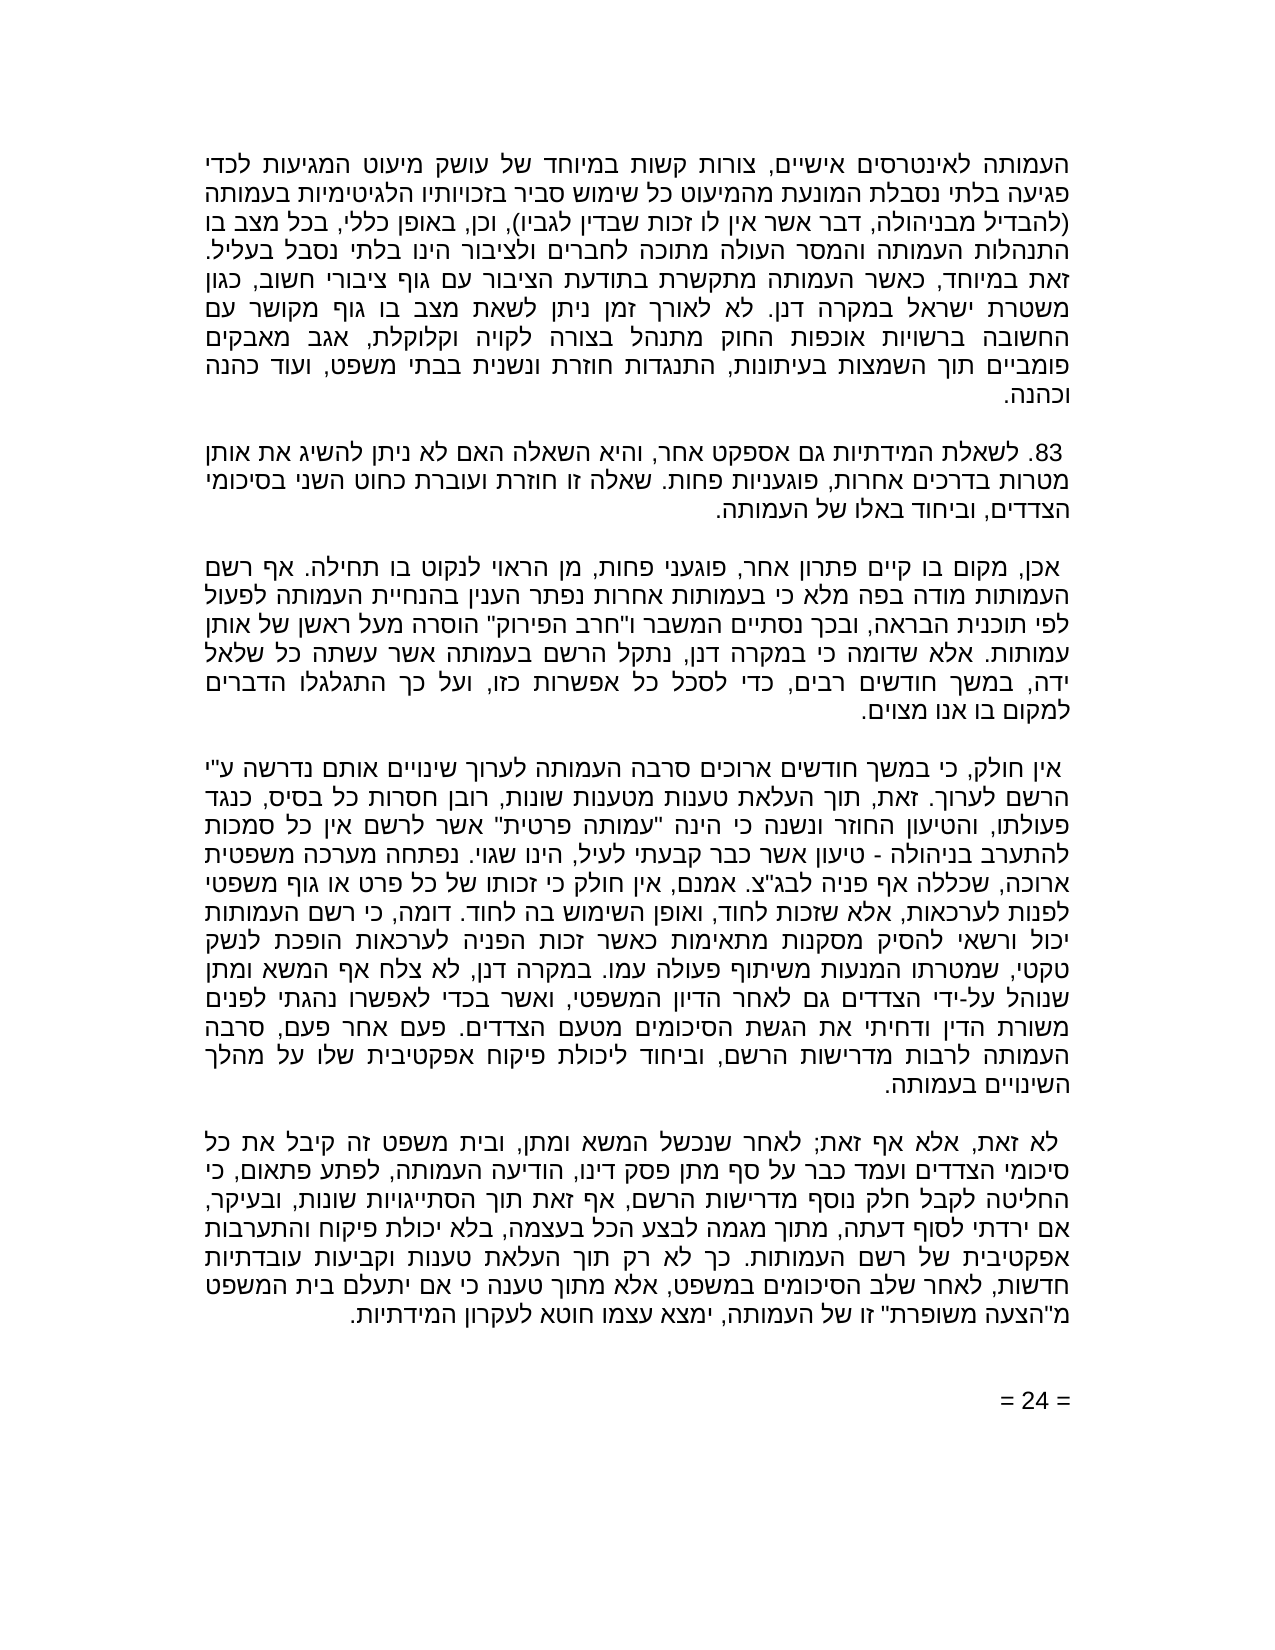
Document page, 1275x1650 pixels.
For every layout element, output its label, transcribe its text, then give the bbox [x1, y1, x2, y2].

text אכן, מקום בו קיים פתרון אחר, פוגעני פחות, מן הראוי לנקוט בו תחילה. אף רשם העמותות מודה בפה מלא כי בעמותות אחרות נפתר הענין בהנחיית העמותה לפעול לפי תוכנית הבראה, ובכך נסתיים המשבר ו"חרב הפירוק" הוסרה מעל ראשן של אותן עמותות. אלא שדומה כי במקרה דנן, נתקל הרשם בעמותה אשר עשתה כל שלאל ידה, במשך חודשים רבים, כדי לסכל כל אפשרות כזו, ועל כך התגלגלו הדברים למקום בו אנו מצוים. [204, 552, 1071, 725]
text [204, 150, 1071, 409]
text אין חולק, כי במשך חודשים ארוכים סרבה העמותה לערוך שינויים אותם נדרשה ע"י הרשם לערוך. זאת, תוך העלאת טענות מטענות שונות, רובן חסרות כל בסיס, כנגד פעולתו, והטיעון החוזר ונשנה כי הינה "עמותה פרטית" אשר לרשם אין כל סמכות להתערב בניהולה - טיעון אשר כבר קבעתי לעיל, הינו שגוי. נפתחה מערכה משפטית ארוכה, שכללה אף פניה לבג"צ. אמנם, אין חולק כי זכותו של כל פרט או גוף משפטי לפנות לערכאות, אלא שזכות לחוד, ואופן השימוש בה לחוד. דומה, כי רשם העמותות יכול ורשאי להסיק מסקנות מתאימות כאשר זכות הפניה לערכאות הופכת לנשק טקטי, שמטרתו המנעות משיתוף פעולה עמו. במקרה דנן, לא צלח אף המשא ומתן שנוהל על-ידי הצדדים גם לאחר הדיון המשפטי, ואשר בכדי לאפשרו נהגתי לפנים משורת הדין ודחיתי את הגשת הסיכומים מטעם הצדדים. פעם אחר פעם, סרבה העמותה לרבות מדרישות הרשם, וביחוד ליכולת פיקוח אפקטיבית שלו על מהלך השינויים בעמותה. [204, 754, 1071, 1099]
text = 24 = [204, 1386, 1071, 1415]
text 83. לשאלת המידתיות גם אספקט אחר, והיא השאלה האם לא ניתן להשיג את אותן מטרות בדרכים אחרות, פוגעניות פחות. שאלה זו חוזרת ועוברת כחוט השני בסיכומי הצדדים, וביחוד באלו של העמותה. [204, 437, 1071, 524]
text לא זאת, אלא אף זאת; לאחר שנכשל המשא ומתן, ובית משפט זה קיבל את כל סיכומי הצדדים ועמד כבר על סף מתן פסק דינו, הודיעה העמותה, לפתע פתאום, כי החליטה לקבל חלק נוסף מדרישות הרשם, אף זאת תוך הסתייגויות שונות, ובעיקר, אם ירדתי לסוף דעתה, מתוך מגמה לבצע הכל בעצמה, בלא יכולת פיקוח והתערבות אפקטיבית של רשם העמותות. כך לא רק תוך העלאת טענות וקביעות עובדתיות חדשות, לאחר שלב הסיכומים במשפט, אלא מתוך טענה כי אם יתעלם בית המשפט מ"הצעה משופרת" זו של העמותה, ימצא עצמו חוטא לעקרון המידתיות. [204, 1127, 1071, 1329]
